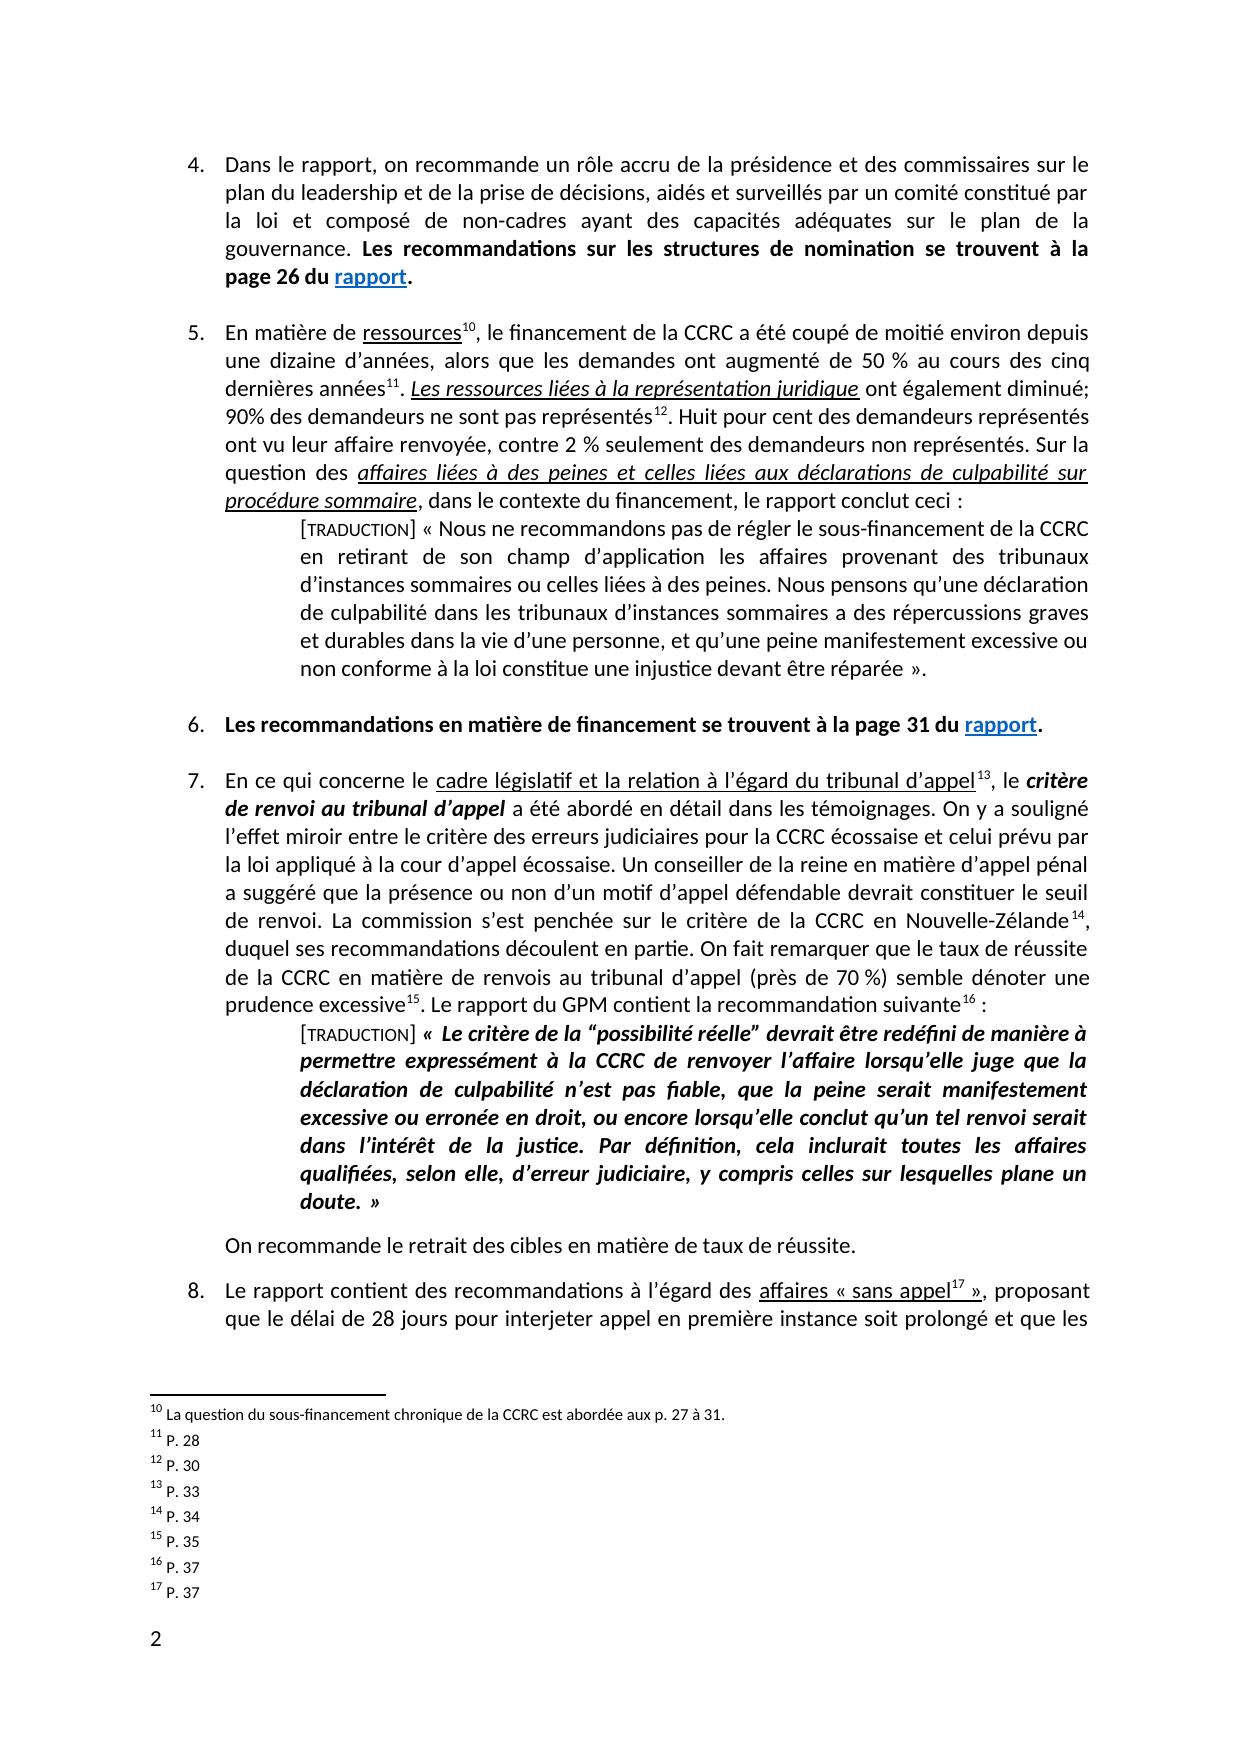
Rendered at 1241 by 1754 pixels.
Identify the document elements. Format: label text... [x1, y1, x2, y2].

list [TRADUCTION] « Nous ne recommandons pas de régler le sous-financement de la CCRC en retirant de son champ d’application les affaires provenant des tribunaux d’instances sommaires ou celles liées à des peines. Nous pensons qu’une déclaration de culpabilité dans les tribunaux d’instances sommaires a des répercussions graves et durables dans la vie d’une personne, et qu’une peine manifestement excessive ou non conforme à la loi constitue une injustice devant être réparée ». [300, 514, 1090, 682]
text On recommande le retrait des cibles en matière de taux de réussite. [150, 1231, 1090, 1259]
list En matière de ressources, le financement de la CCRC a été coupé de moitié environ depuis une dizaine d’années, alors que les demandes ont augmenté de 50 % au cours des cinq dernières années. Les ressources liées à la représentation juridique ont également diminué; 90% des demandeurs ne sont pas représentés. Huit pour cent des demandeurs représentés ont vu leur affaire renvoyée, contre 2 % seulement des demandeurs non représentés. Sur la question des affaires liées à des peines et celles liées aux déclarations de culpabilité sur procédure sommaire, dans le contexte du financement, le rapport conclut ceci : [187, 318, 1090, 514]
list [187, 1276, 1090, 1332]
list Dans le rapport, on recommande un rôle accru de la présidence et des commissaires sur le plan du leadership et de la prise de décisions, aidés et surveillés par un comité constitué par la loi et composé de non-cadres ayant des capacités adéquates sur le plan de la gouvernance. Les recommandations sur les structures de nomination se trouvent à la page 26 du rapport. [187, 150, 1090, 290]
list Les recommandations en matière de financement se trouvent à la page 31 du rapport. [187, 710, 1090, 738]
list [TRADUCTION] « Le critère de la “possibilité réelle” devrait être redéfini de manière à permettre expressément à la CCRC de renvoyer l’affaire lorsqu’elle juge que la déclaration de culpabilité n’est pas fiable, que la peine serait manifestement excessive ou erronée en droit, ou encore lorsqu’elle conclut qu’un tel renvoi serait dans l’intérêt de la justice. Par définition, cela inclurait toutes les affaires qualifiées, selon elle, d’erreur judiciaire, y compris celles sur lesquelles plane un doute. » [300, 1019, 1090, 1215]
list En ce qui concerne le cadre législatif et la relation à l’égard du tribunal d’appel, le critère de renvoi au tribunal d’appel a été abordé en détail dans les témoignages. On y a souligné l’effet miroir entre le critère des erreurs judiciaires pour la CCRC écossaise et celui prévu par la loi appliqué à la cour d’appel écossaise. Un conseiller de la reine en matière d’appel pénal a suggéré que la présence ou non d’un motif d’appel défendable devrait constituer le seuil de renvoi. La commission s’est penchée sur le critère de la CCRC en Nouvelle-Zélande, duquel ses recommandations découlent en partie. On fait remarquer que le taux de réussite de la CCRC en matière de renvois au tribunal d’appel (près de 70 %) semble dénoter une prudence excessive. Le rapport du GPM contient la recommandation suivante : [187, 766, 1090, 1019]
